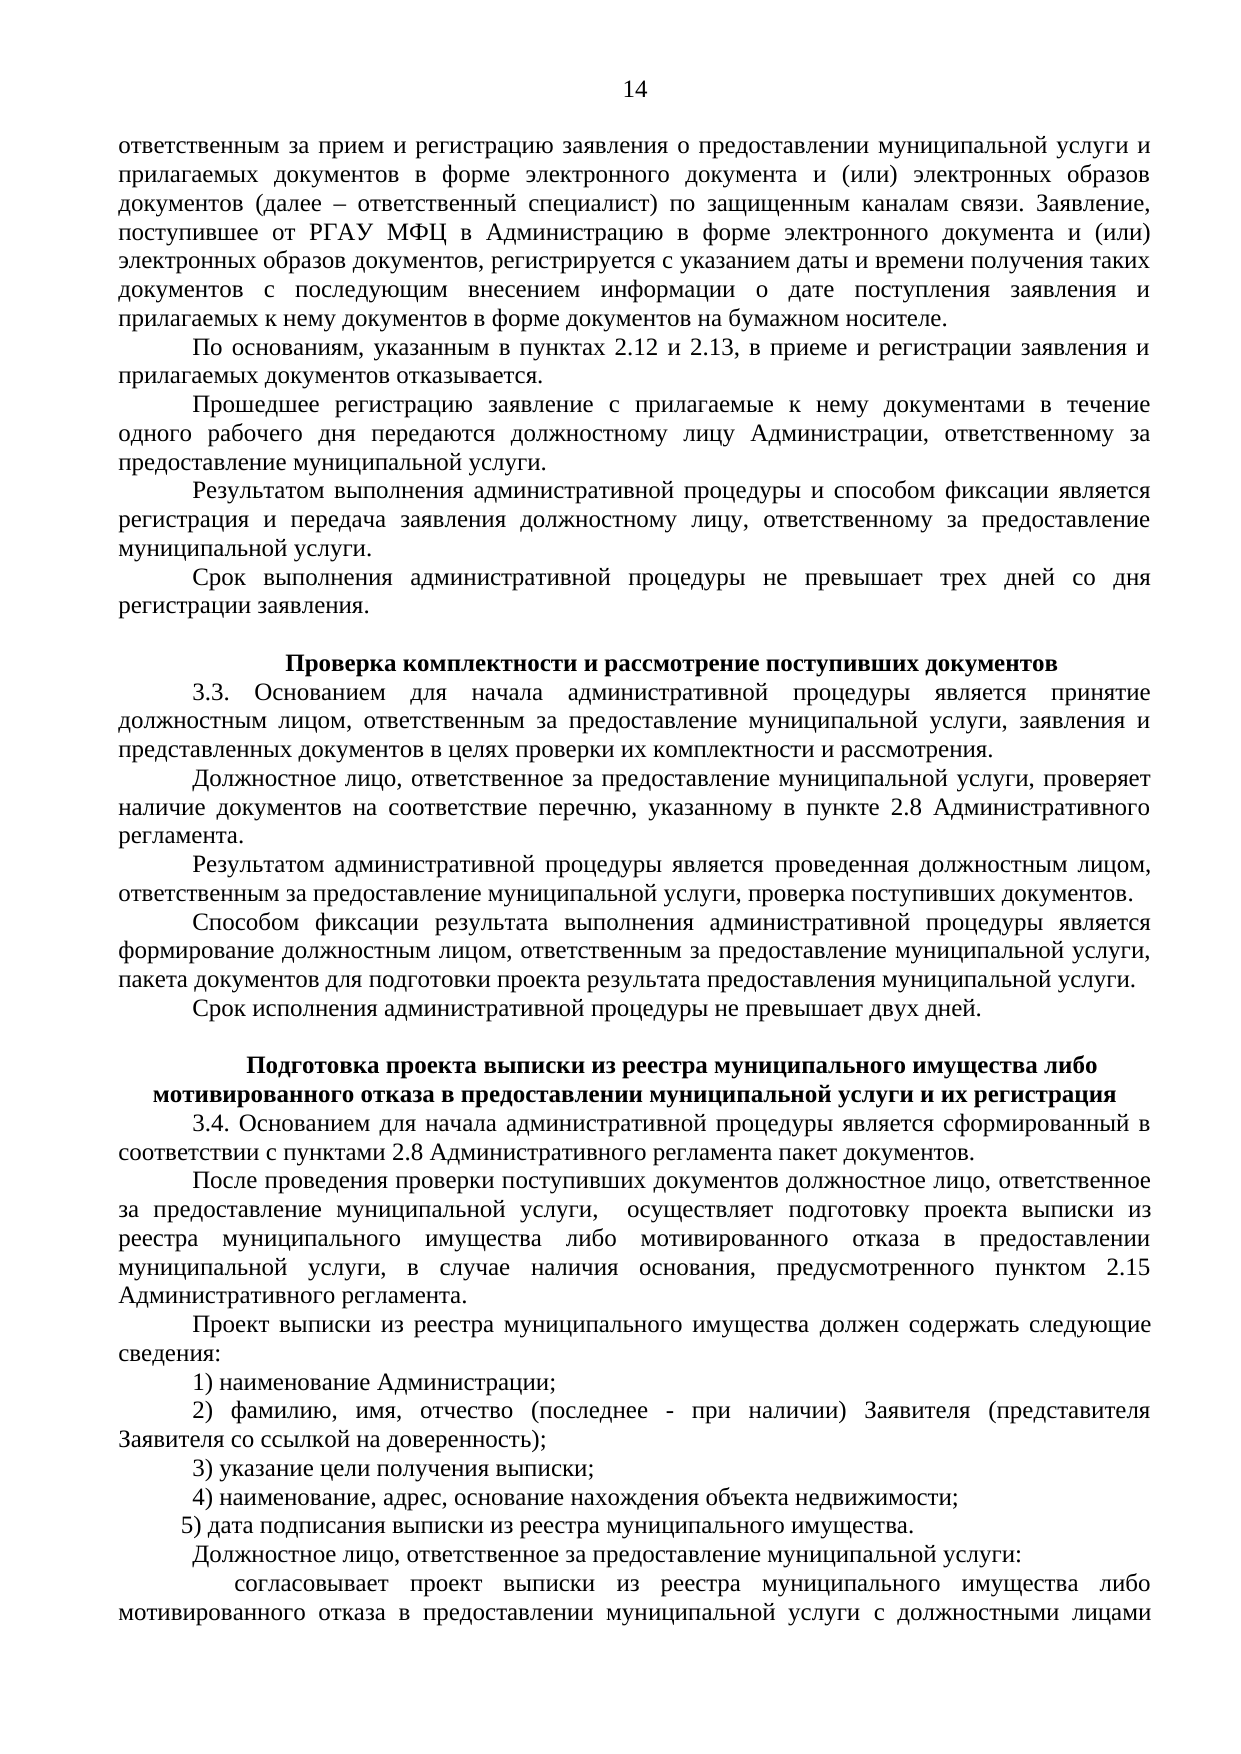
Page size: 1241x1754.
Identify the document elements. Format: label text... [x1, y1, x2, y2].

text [118, 1568, 1152, 1626]
text Способом фиксации результата выполнения административной процедуры является формирование должностным лицом, ответственным за предоставление муниципальной услуги, пакета документов для подготовки проекта результата предоставления муниципальной услуги. [118, 907, 1152, 993]
text Срок выполнения административной процедуры не превышает трех дней со дня регистрации заявления. [118, 562, 1152, 619]
text Должностное лицо, ответственное за предоставление муниципальной услуги, проверяет наличие документов на соответствие перечню, указанному в пункте 2.8 Административного регламента. [118, 763, 1152, 849]
text Проверка комплектности и рассмотрение поступивших документов [118, 648, 1152, 677]
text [118, 131, 1152, 332]
text После проведения проверки поступивших документов должностное лицо, ответственное за предоставление муниципальной услуги, осуществляет подготовку проекта выписки из реестра муниципального имущества либо мотивированного отказа в предоставлении муниципальной услуги, в случае наличия основания, предусмотренного пунктом 2.15 Административного регламента. [118, 1166, 1152, 1309]
text Результатом административной процедуры является проведенная должностным лицом, ответственным за предоставление муниципальной услуги, проверка поступивших документов. [118, 849, 1152, 907]
text 4) наименование, адрес, основание нахождения объекта недвижимости; [118, 1482, 1152, 1511]
text По основаниям, указанным в пунктах 2.12 и 2.13, в приеме и регистрации заявления и прилагаемых документов отказывается. [118, 332, 1152, 389]
text 3) указание цели получения выписки; [118, 1453, 1152, 1482]
text 2) фамилию, имя, отчество (последнее - при наличии) Заявителя (представителя Заявителя со ссылкой на доверенность); [118, 1396, 1152, 1453]
text Срок исполнения административной процедуры не превышает двух дней. [118, 993, 1152, 1022]
text Проект выписки из реестра муниципального имущества должен содержать следующие сведения: [118, 1309, 1152, 1367]
text 5) дата подписания выписки из реестра муниципального имущества. [118, 1511, 1152, 1539]
text 3.3. Основанием для начала административной процедуры является принятие должностным лицом, ответственным за предоставление муниципальной услуги, заявления и представленных документов в целях проверки их комплектности и рассмотрения. [118, 677, 1152, 763]
text Подготовка проекта выписки из реестра муниципального имущества либо мотивированного отказа в предоставлении муниципальной услуги и их регистрация [118, 1051, 1152, 1108]
text Прошедшее регистрацию заявление с прилагаемые к нему документами в течение одного рабочего дня передаются должностному лицу Администрации, ответственному за предоставление муниципальной услуги. [118, 389, 1152, 476]
text 1) наименование Администрации; [118, 1367, 1152, 1396]
text Должностное лицо, ответственное за предоставление муниципальной услуги: [118, 1539, 1152, 1568]
text Результатом выполнения административной процедуры и способом фиксации является регистрация и передача заявления должностному лицу, ответственному за предоставление муниципальной услуги. [118, 476, 1152, 562]
text 3.4. Основанием для начала административной процедуры является сформированный в соответствии с пунктами 2.8 Административного регламента пакет документов. [118, 1108, 1152, 1166]
